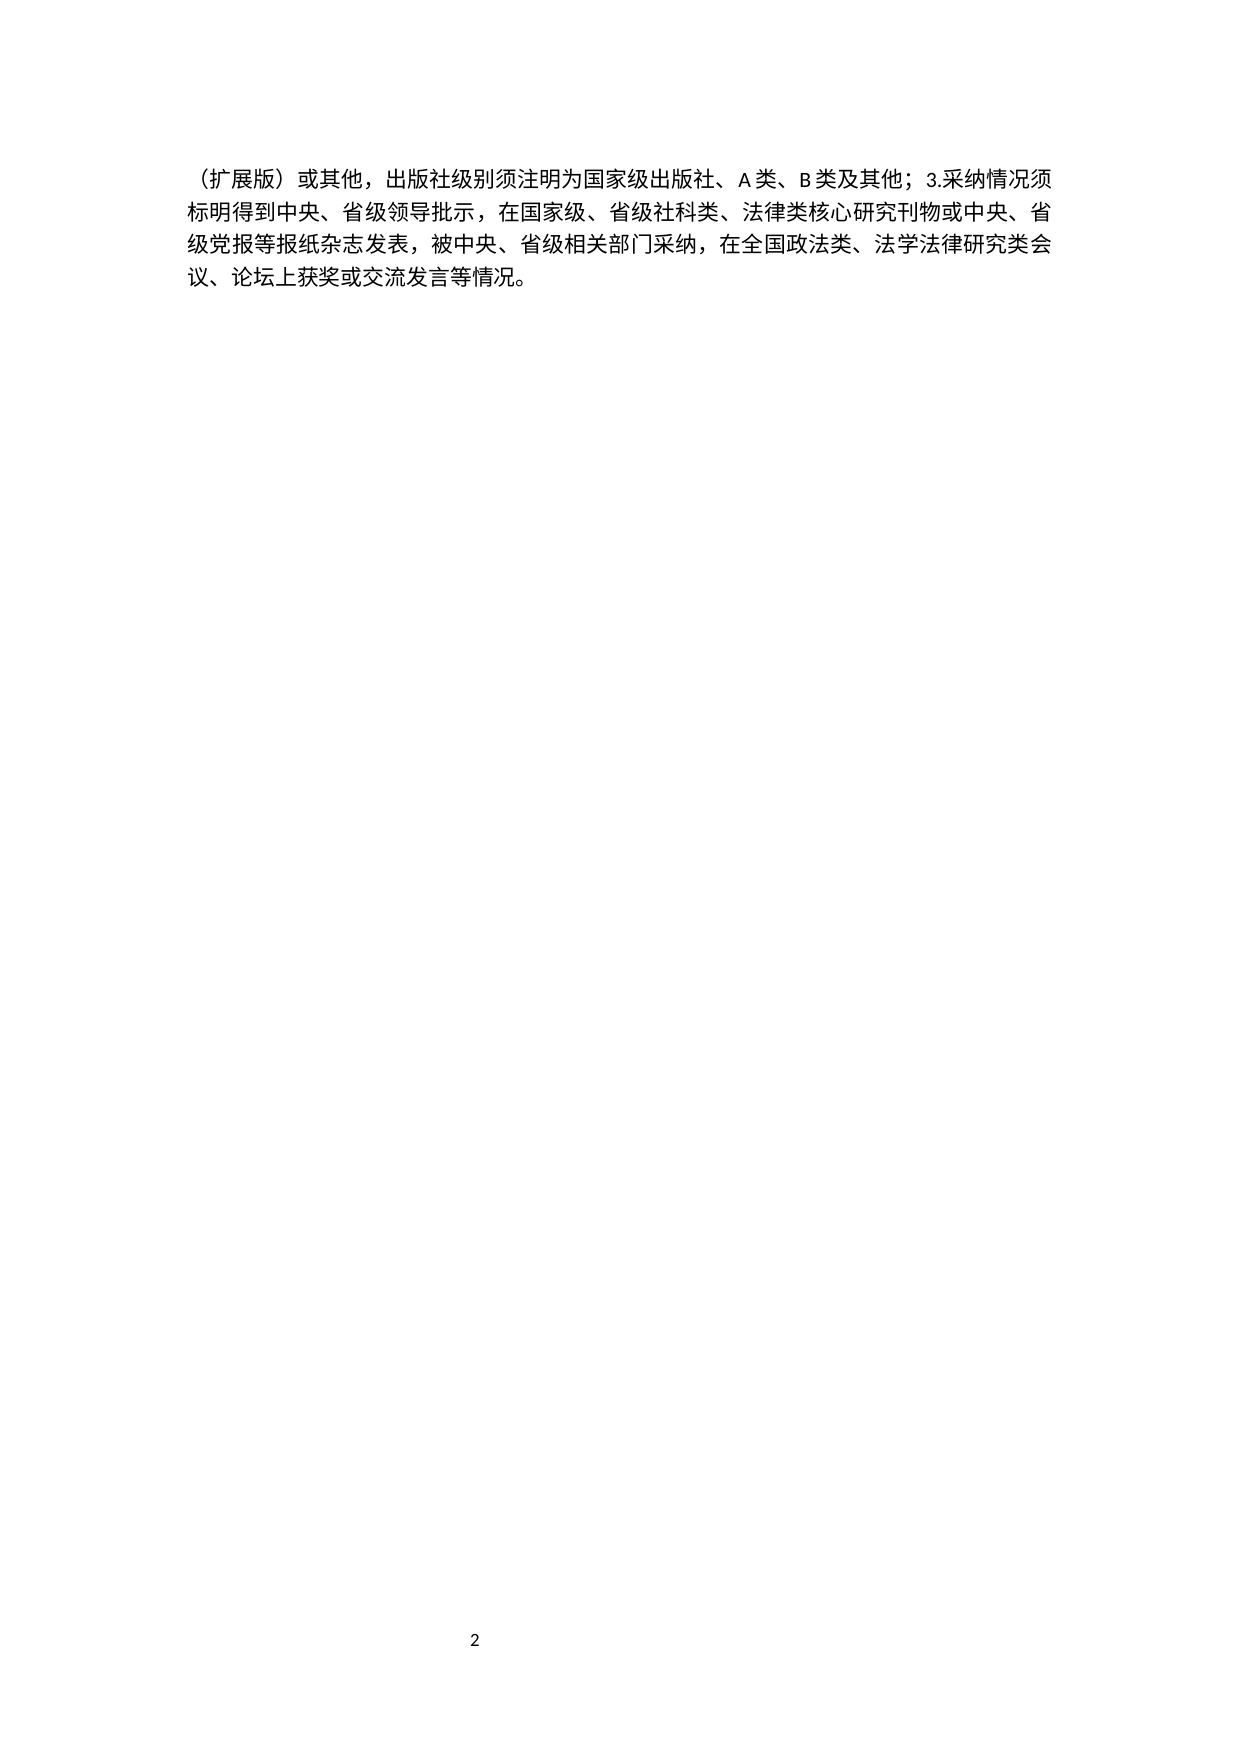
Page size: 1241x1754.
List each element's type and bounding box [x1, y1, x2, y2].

text [187, 162, 1053, 292]
